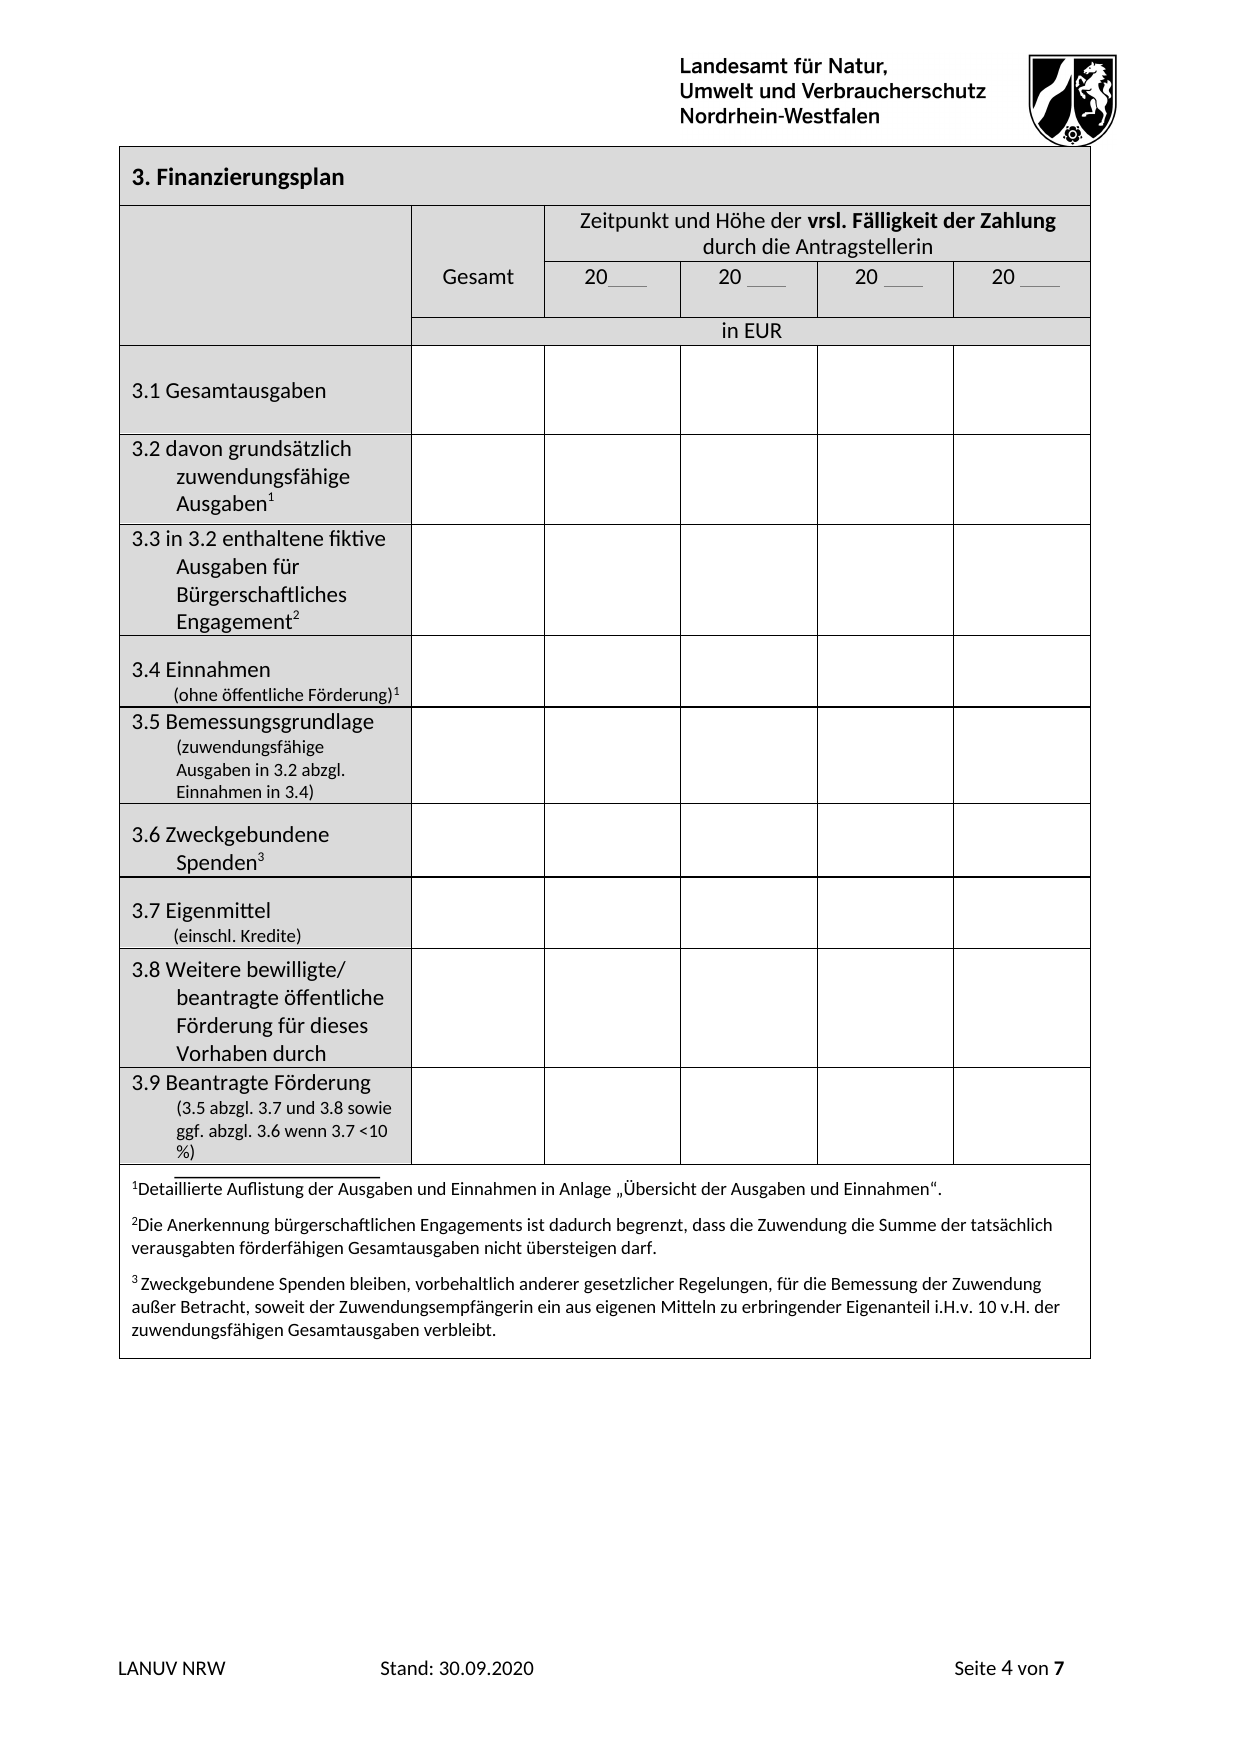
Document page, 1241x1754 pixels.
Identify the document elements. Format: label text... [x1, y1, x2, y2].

table_cell [954, 636, 1090, 706]
table_cell [818, 525, 953, 635]
table_cell [954, 804, 1090, 876]
table_cell [681, 708, 817, 803]
table_cell [954, 346, 1090, 433]
table_cell [545, 1068, 680, 1163]
table_cell [954, 708, 1090, 803]
table_cell in EUR [412, 318, 1090, 345]
table_cell [545, 708, 680, 803]
table_cell [120, 206, 411, 345]
table_cell [545, 525, 680, 635]
table_cell [954, 878, 1090, 947]
table_cell [545, 346, 680, 433]
table_cell [818, 949, 953, 1067]
table_cell [412, 346, 544, 433]
table_cell [412, 636, 544, 706]
table_cell [681, 636, 817, 706]
table_cell 20 [545, 262, 680, 317]
table_cell [545, 636, 680, 706]
table_cell 3.9 Beantragte Förderung (3.5 abzgl. 3.7 und 3.8 sowie ggf. abzgl. 3.6 wenn 3.7 <10 %) [120, 1068, 411, 1163]
table_cell 3.8 Weitere bewilligte/ beantragte öffentliche Förderung für dieses Vorhaben durch [120, 949, 411, 1067]
table_cell [818, 708, 953, 803]
table_cell [545, 435, 680, 523]
table_cell 3.3 in 3.2 enthaltene fiktive Ausgaben für Bürgerschaftliches Engagement2 [120, 525, 411, 635]
table_cell 20 [954, 262, 1090, 317]
table_cell [412, 708, 544, 803]
table_cell [412, 878, 544, 947]
table_cell 3.6 Zweckgebundene Spenden3 [120, 804, 411, 876]
table_cell [954, 1068, 1090, 1163]
table_cell [412, 804, 544, 876]
table_cell 3.1 Gesamtausgaben [120, 346, 411, 433]
table_cell [412, 1068, 544, 1163]
table_cell [681, 878, 817, 947]
table_cell 3.4 Einnahmen (ohne öffentliche Förderung)1 [120, 636, 411, 706]
table_cell [818, 1068, 953, 1163]
table_cell [681, 525, 817, 635]
table_cell 20 [818, 262, 953, 317]
table_cell [681, 435, 817, 523]
table_cell 3.2 davon grundsätzlich zuwendungsfähige Ausgaben1 [120, 435, 411, 523]
table_cell Gesamt [412, 206, 544, 317]
table_cell [818, 878, 953, 947]
table_cell [954, 435, 1090, 523]
table_cell [818, 636, 953, 706]
table_cell [681, 346, 817, 433]
table_cell 1Detaillierte Auflistung der Ausgaben und Einnahmen in Anlage „Übersicht der Ausgaben und Einnahmen“. 2Die Anerkennung bürgerschaftlichen Engagements ist dadurch begrenzt, dass die Zuwendung die Summe der tatsächlich verausgabten förderfähigen Gesamtausgaben nicht übersteigen darf. 3 Zweckgebundene Spenden bleiben, vorbehaltlich anderer gesetzlicher Regelungen, für die Bemessung der Zuwendung außer Betracht, soweit der Zuwendungsempfängerin ein aus eigenen Mitteln zu erbringender Eigenanteil i.H.v. 10 v.H. der zuwendungsfähigen Gesamtausgaben verbleibt. [120, 1165, 1090, 1358]
table_cell 3.7 Eigenmittel (einschl. Kredite) [120, 878, 411, 947]
picture [680, 52, 1118, 150]
table_cell [545, 804, 680, 876]
table_cell [818, 804, 953, 876]
table_cell [954, 525, 1090, 635]
table_cell [681, 1068, 817, 1163]
table_cell [545, 878, 680, 947]
table_cell [954, 949, 1090, 1067]
table_cell [412, 435, 544, 523]
table_cell 20 [681, 262, 817, 317]
table_cell [818, 346, 953, 433]
table_cell Zeitpunkt und Höhe der vrsl. Fälligkeit der Zahlung durch die Antragstellerin [545, 206, 1090, 261]
table_header 3. Finanzierungsplan [120, 147, 1090, 205]
table_cell [412, 525, 544, 635]
table_cell [681, 949, 817, 1067]
table_cell [412, 949, 544, 1067]
table_cell [681, 804, 817, 876]
table_cell 3.5 Bemessungsgrundlage (zuwendungsfähige Ausgaben in 3.2 abzgl. Einnahmen in 3.4) [120, 708, 411, 803]
table_cell [818, 435, 953, 523]
table_cell [545, 949, 680, 1067]
